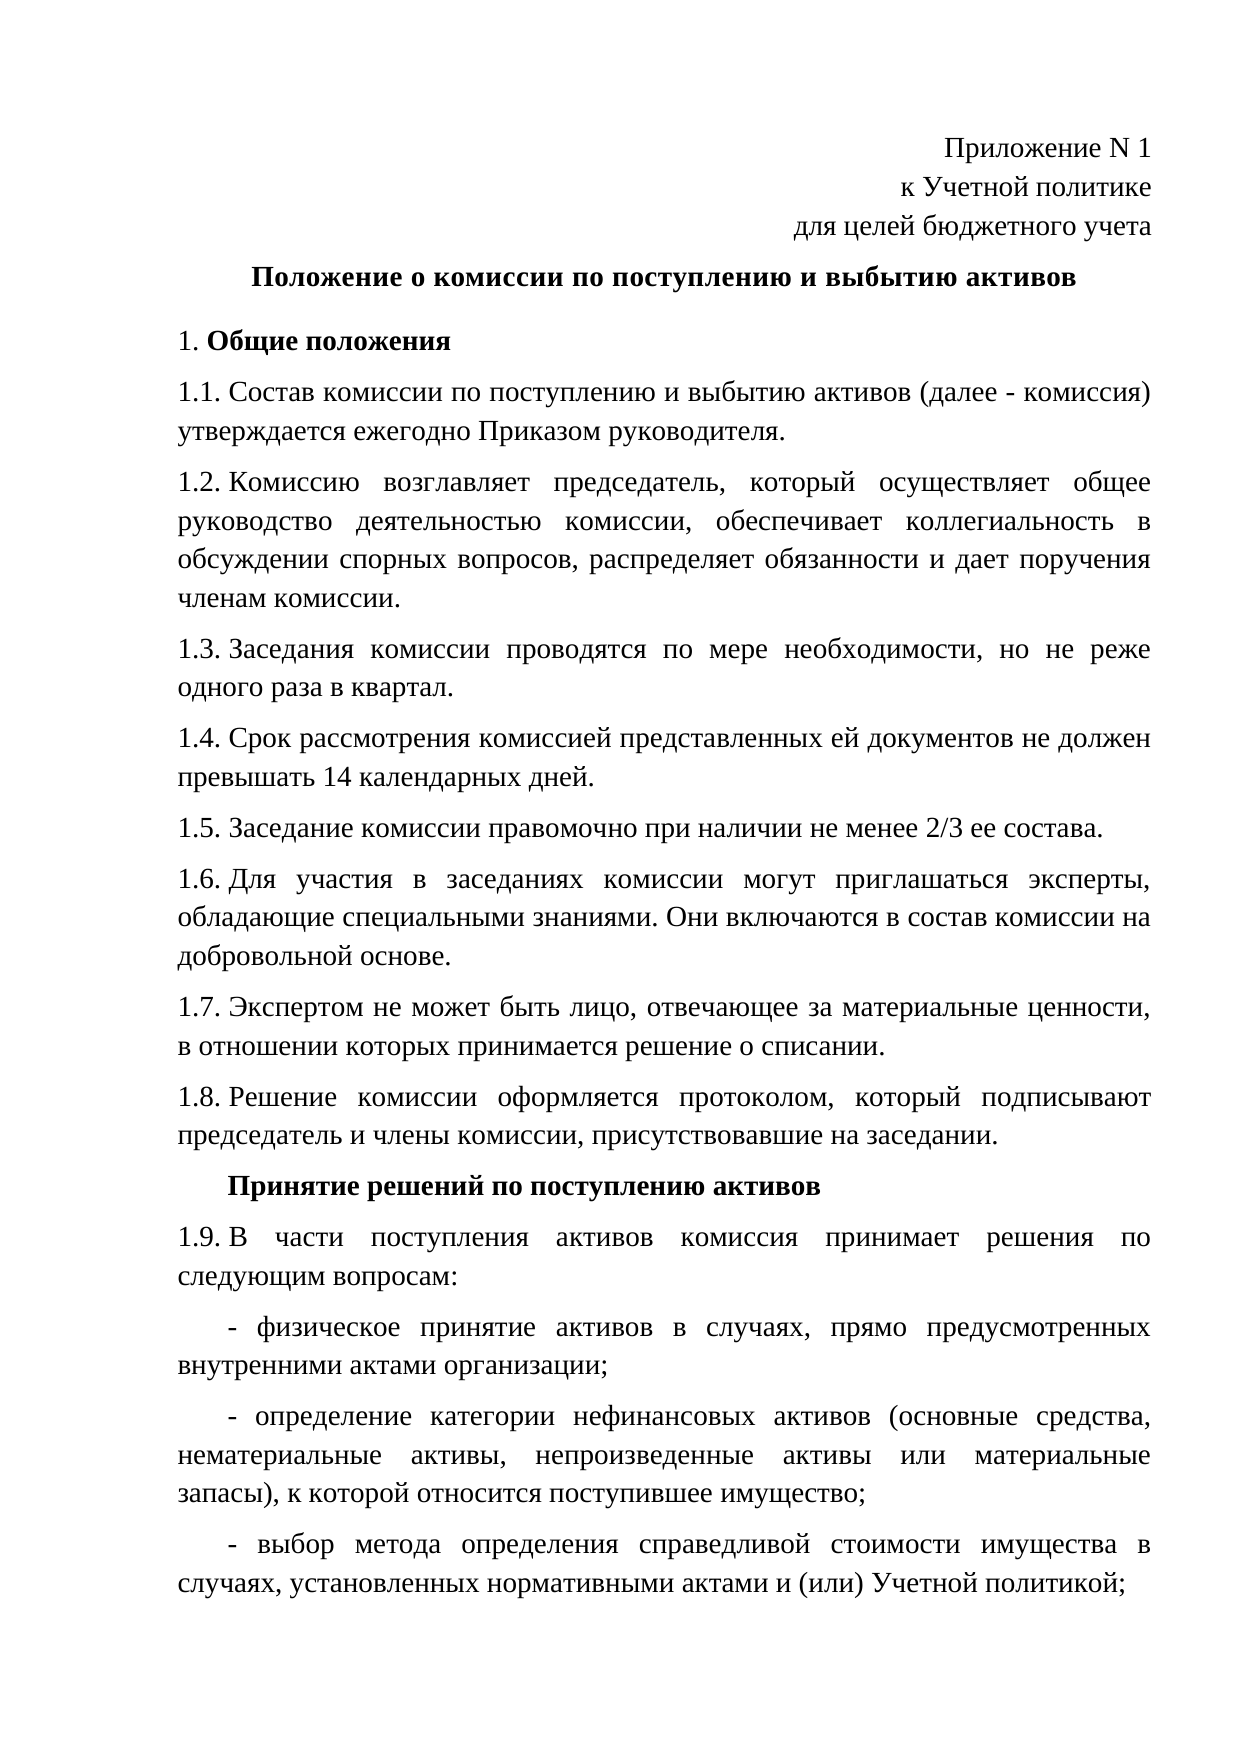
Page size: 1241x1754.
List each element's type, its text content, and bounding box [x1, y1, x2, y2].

subtitle Общие положения [177, 323, 1152, 357]
text Приложение N 1 к Учетной политике для целей бюджетного учета [177, 131, 1152, 241]
subtitle Для участия в заседаниях комиссии могут приглашаться эксперты, обладающие специальными знаниями. Они включаются в состав комиссии на добровольной основе. [177, 861, 1152, 972]
text - физическое принятие активов в случаях, прямо предусмотренных внутренними актами организации; [177, 1309, 1152, 1381]
text - определение категории нефинансовых активов (основные средства, нематериальные активы, непроизведенные активы или материальные запасы), к которой относится поступившее имущество; [177, 1398, 1152, 1509]
text - выбор метода определения справедливой стоимости имущества в случаях, установленных нормативными актами и (или) Учетной политикой; [177, 1527, 1152, 1599]
subtitle Решение комиссии оформляется протоколом, который подписывают председатель и члены комиссии, присутствовавшие на заседании. [177, 1079, 1152, 1151]
subtitle Экспертом не может быть лицо, отвечающее за материальные ценности, в отношении которых принимается решение о списании. [177, 989, 1152, 1061]
subtitle Комиссию возглавляет председатель, который осуществляет общее руководство деятельностью комиссии, обеспечивает коллегиальность в обсуждении спорных вопросов, распределяет обязанности и дает поручения членам комиссии. [177, 464, 1152, 613]
subtitle Заседание комиссии правомочно при наличии не менее 2/3 ее состава. [177, 810, 1152, 843]
subtitle Принятие решений по поступлению активов [177, 1168, 1152, 1202]
subtitle Заседания комиссии проводятся по мере необходимости, но не реже одного раза в квартал. [177, 631, 1152, 703]
subtitle Состав комиссии по поступлению и выбытию активов (далее - комиссия) утверждается ежегодно Приказом руководителя. [177, 374, 1152, 447]
subtitle Срок рассмотрения комиссией представленных ей документов не должен превышать 14 календарных дней. [177, 720, 1152, 792]
subtitle В части поступления активов комиссия принимает решения по следующим вопросам: [177, 1219, 1152, 1291]
title Положение о комиссии по поступлению и выбытию активов [177, 259, 1152, 292]
